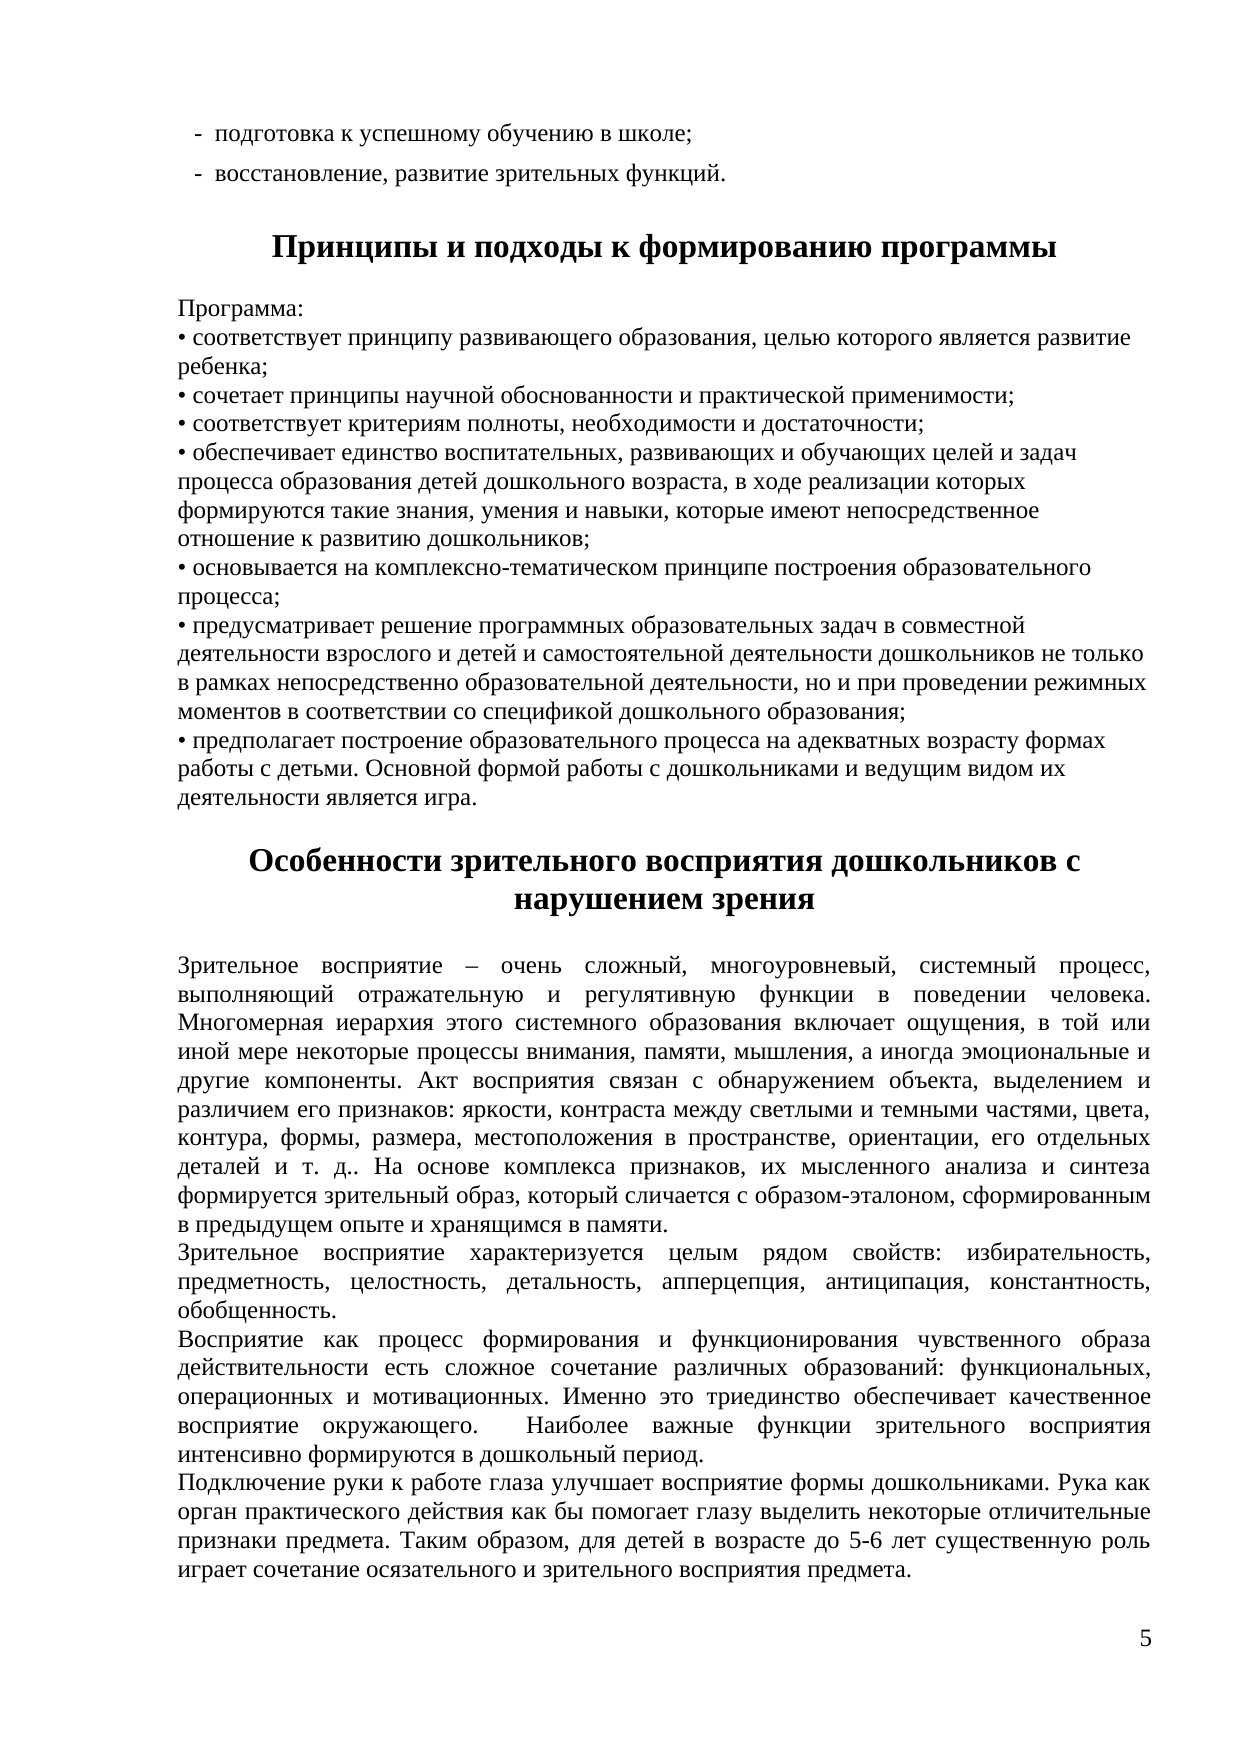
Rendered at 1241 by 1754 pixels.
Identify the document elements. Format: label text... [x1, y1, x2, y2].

text Подключение руки к работе глаза улучшает восприятие формы дошкольниками. Рука как орган практического действия как бы помогает глазу выделить некоторые отличительные признаки предмета. Таким образом, для детей в возрасте до 5-6 лет существенную роль играет сочетание осязательного и зрительного восприятия предмета. [177, 1467, 1152, 1582]
text - восстановление, развитие зрительных функций. [177, 158, 1152, 187]
text Восприятие как процесс формирования и функционирования чувственного образа действительности есть сложное сочетание различных образований: функциональных, операционных и мотивационных. Именно это триединство обеспечивает качественное восприятие окружающего. Наиболее важные функции зрительного восприятия интенсивно формируются в дошкольный период. [177, 1324, 1152, 1467]
text Принципы и подходы к формированию программы [177, 226, 1152, 265]
text Программа: • соответствует принципу развивающего образования, целью которого является развитие ребенка; • сочетает принципы научной обоснованности и практической применимости; • соответствует критериям полноты, необходимости и достаточности; • обеспечивает единство воспитательных, развивающих и обучающих целей и задач процесса образования детей дошкольного возраста, в ходе реализации которых формируются такие знания, умения и навыки, которые имеют непосредственное отношение к развитию дошкольников; • основывается на комплексно-тематическом принципе построения образовательного процесса; • предусматривает решение программных образовательных задач в совместной деятельности взрослого и детей и самостоятельной деятельности дошкольников не только в рамках непосредственно образовательной деятельности, но и при проведении режимных моментов в соответствии со спецификой дошкольного образования; • предполагает построение образовательного процесса на адекватных возрасту формах работы с детьми. Основной формой работы с дошкольниками и ведущим видом их деятельности является игра. [177, 293, 1152, 811]
text Зрительное восприятие – очень сложный, многоуровневый, системный процесс, выполняющий отражательную и регулятивную функции в поведении человека. Многомерная иерархия этого системного образования включает ощущения, в той или иной мере некоторые процессы внимания, памяти, мышления, а иногда эмоциональные и другие компоненты. Акт восприятия связан с обнаружением объекта, выделением и различием его признаков: яркости, контраста между светлыми и темными частями, цвета, контура, формы, размера, местоположения в пространстве, ориентации, его отдельных деталей и т. д.. На основе комплекса признаков, их мысленного анализа и синтеза формируется зрительный образ, который сличается с образом-эталоном, сформированным в предыдущем опыте и хранящимся в памяти. [177, 950, 1152, 1237]
text Особенности зрительного восприятия дошкольников с нарушением зрения [177, 840, 1152, 916]
text - подготовка к успешному обучению в школе; [177, 118, 1152, 147]
text Зрительное восприятие характеризуется целым рядом свойств: избирательность, предметность, целостность, детальность, апперцепция, антиципация, константность, обобщенность. [177, 1237, 1152, 1324]
